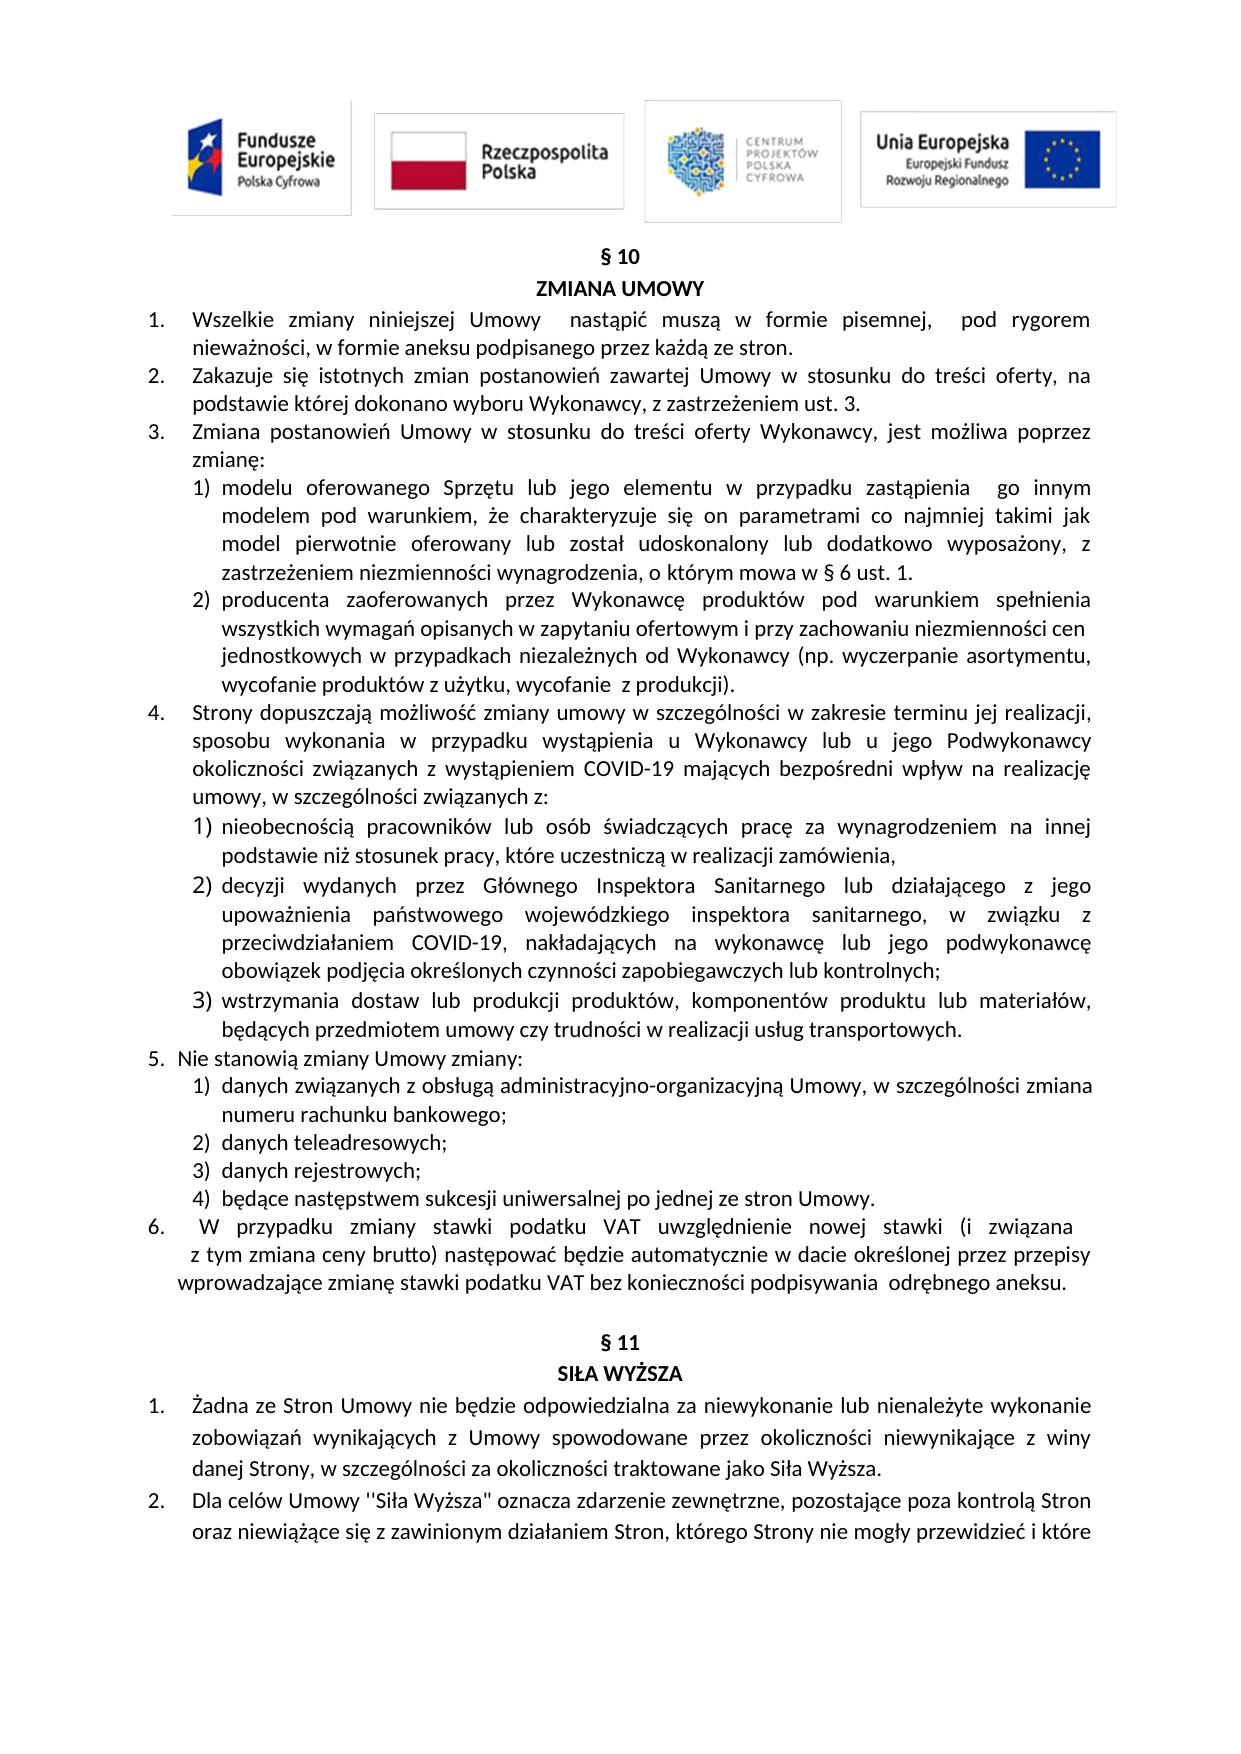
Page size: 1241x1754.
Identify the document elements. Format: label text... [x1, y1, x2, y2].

list nieobecnością pracowników lub osób świadczących pracę za wynagrodzeniem na innej podstawie niż stosunek pracy, które uczestniczą w realizacji zamówienia, [192, 810, 1093, 869]
text § 11 [148, 1328, 1093, 1356]
list danych rejestrowych; [192, 1156, 1093, 1184]
text ZMIANA UMOWY [148, 274, 1093, 302]
list danych teleadresowych; [192, 1128, 1093, 1156]
text § 10 [148, 242, 1093, 270]
list wstrzymania dostaw lub produkcji produktów, komponentów produktu lub materiałów, będących przedmiotem umowy czy trudności w realizacji usług transportowych. [192, 984, 1093, 1044]
text SIŁA WYŻSZA [148, 1359, 1093, 1388]
list Nie stanowią zmiany Umowy zmiany: [148, 1044, 1093, 1072]
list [148, 1486, 1093, 1545]
list decyzji wydanych przez Głównego Inspektora Sanitarnego lub działającego z jego upoważnienia państwowego wojewódzkiego inspektora sanitarnego, w związku z przeciwdziałaniem COVID-19, nakładających na wykonawcę lub jego podwykonawcę obowiązek podjęcia określonych czynności zapobiegawczych lub kontrolnych; [192, 869, 1093, 984]
text 6. W przypadku zmiany stawki podatku VAT uwzględnienie nowej stawki (i związana z tym zmiana ceny brutto) następować będzie automatycznie w dacie określonej przez przepisy wprowadzające zmianę stawki podatku VAT bez konieczności podpisywania odrębnego aneksu. [148, 1212, 1093, 1296]
list producenta zaoferowanych przez Wykonawcę produktów pod warunkiem spełnienia wszystkich wymagań opisanych w zapytaniu ofertowym i przy zachowaniu niezmienności cen [192, 586, 1093, 642]
list danych związanych z obsługą administracyjno-organizacyjną Umowy, w szczególności zmiana numeru rachunku bankowego; [192, 1072, 1093, 1128]
list Zakazuje się istotnych zmian postanowień zawartej Umowy w stosunku do treści oferty, na podstawie której dokonano wyboru Wykonawcy, z zastrzeżeniem ust. 3. [148, 361, 1093, 417]
text jednostkowych w przypadkach niezależnych od Wykonawcy (np. wyczerpanie asortymentu, wycofanie produktów z użytku, wycofanie z produkcji). [221, 642, 1093, 698]
list Wszelkie zmiany niniejszej Umowy nastąpić muszą w formie pisemnej, pod rygorem nieważności, w formie aneksu podpisanego przez każdą ze stron. [148, 305, 1093, 361]
list będące następstwem sukcesji uniwersalnej po jednej ze stron Umowy. [192, 1184, 1093, 1212]
picture [172, 100, 1117, 223]
list Zmiana postanowień Umowy w stosunku do treści oferty Wykonawcy, jest możliwa poprzez zmianę: [148, 417, 1093, 473]
list Strony dopuszczają możliwość zmiany umowy w szczególności w zakresie terminu jej realizacji, sposobu wykonania w przypadku wystąpienia u Wykonawcy lub u jego Podwykonawcy okoliczności związanych z wystąpieniem COVID-19 mających bezpośredni wpływ na realizację umowy, w szczególności związanych z: [148, 698, 1093, 810]
list modelu oferowanego Sprzętu lub jego elementu w przypadku zastąpienia go innym modelem pod warunkiem, że charakteryzuje się on parametrami co najmniej takimi jak model pierwotnie oferowany lub został udoskonalony lub dodatkowo wyposażony, z zastrzeżeniem niezmienności wynagrodzenia, o którym mowa w § 6 ust. 1. [192, 473, 1093, 586]
list Żadna ze Stron Umowy nie będzie odpowiedzialna za niewykonanie lub nienależyte wykonanie zobowiązań wynikających z Umowy spowodowane przez okoliczności niewynikające z winy danej Strony, w szczególności za okoliczności traktowane jako Siła Wyższa. [148, 1391, 1093, 1482]
